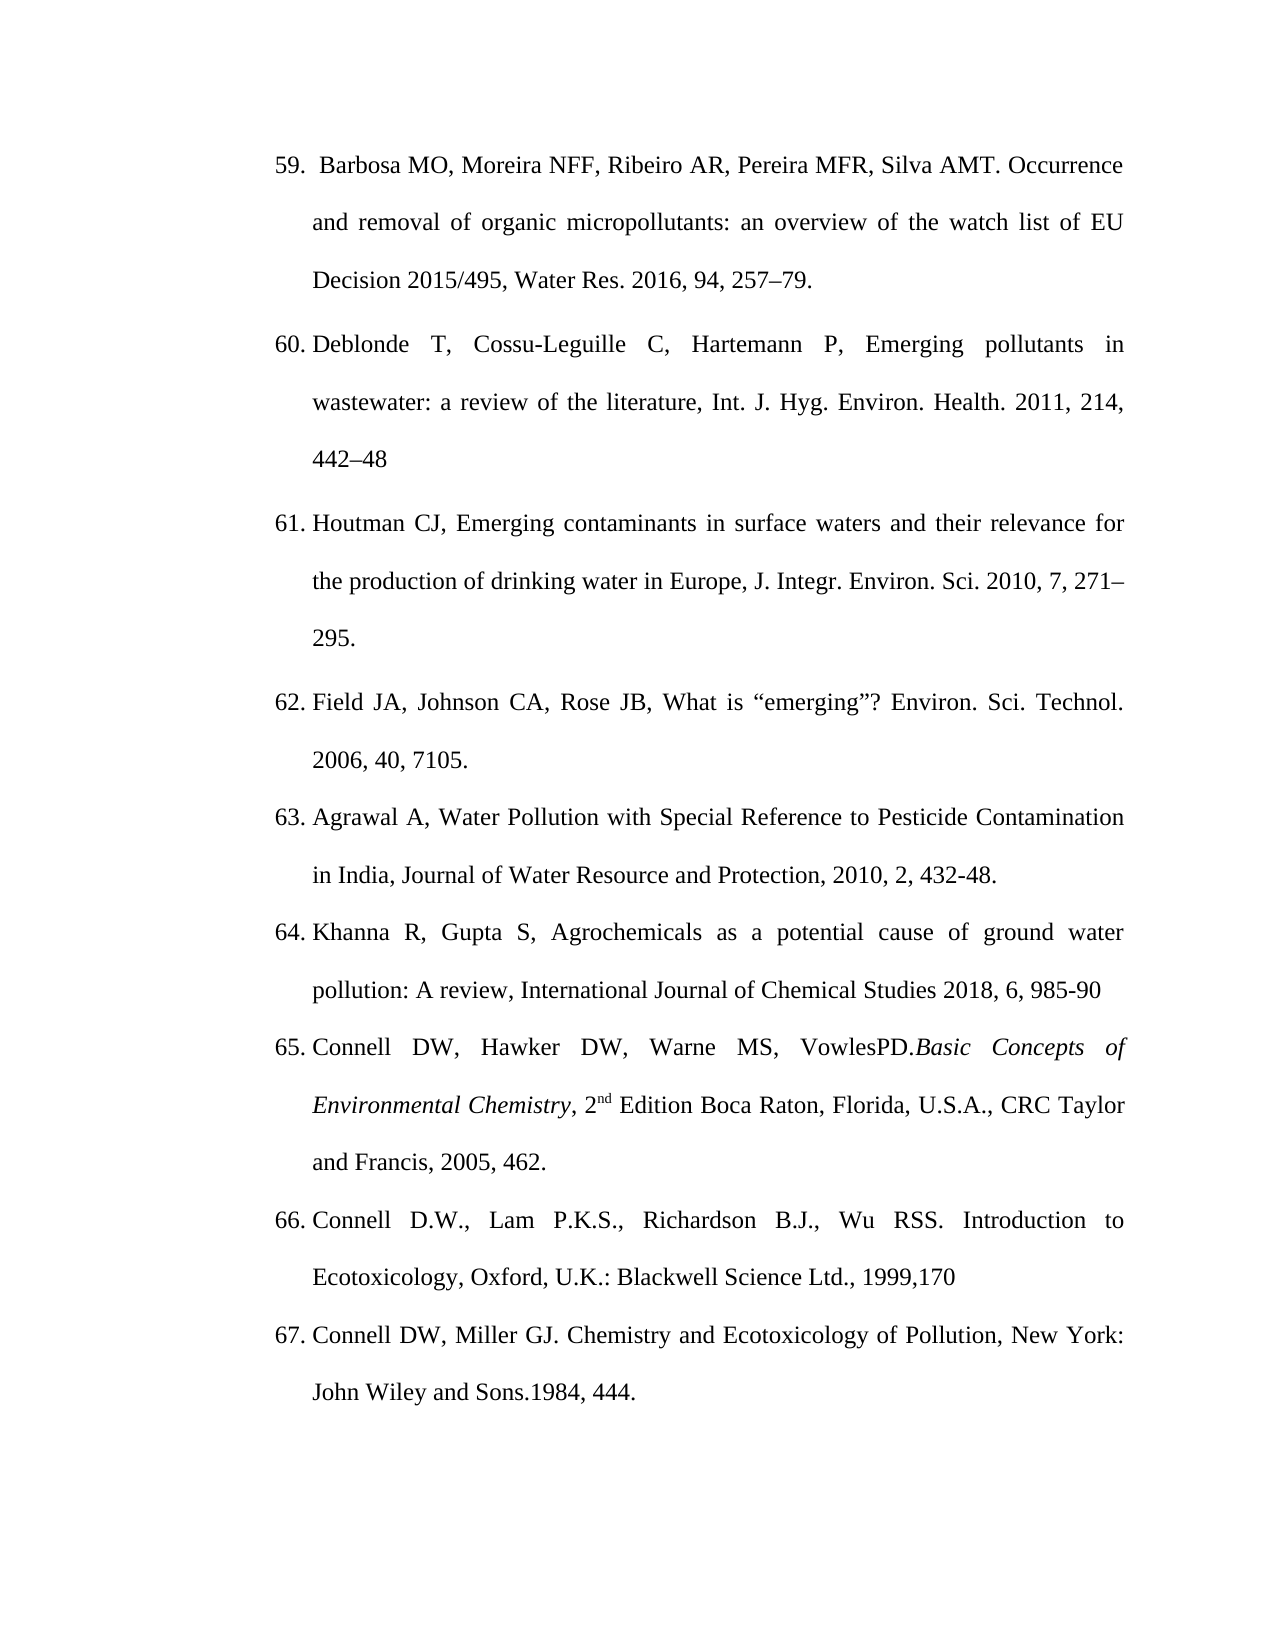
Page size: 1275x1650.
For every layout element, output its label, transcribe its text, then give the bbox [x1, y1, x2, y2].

list Barbosa MO, Moreira NFF, Ribeiro AR, Pereira MFR, Silva AMT. Occurrence and removal of organic micropollutants: an overview of the watch list of EU Decision 2015/495, Water Res. 2016, 94, 257–79. [274, 150, 1125, 294]
list Agrawal A, Water Pollution with Special Reference to Pesticide Contamination in India, Journal of Water Resource and Protection, 2010, 2, 432-48. [274, 802, 1125, 889]
list Field JA, Johnson CA, Rose JB, What is “emerging”? Environ. Sci. Technol. 2006, 40, 7105. [274, 687, 1125, 774]
list Deblonde T, Cossu-Leguille C, Hartemann P, Emerging pollutants in wastewater: a review of the literature, Int. J. Hyg. Environ. Health. 2011, 214, 442–48 [274, 329, 1125, 473]
list Khanna R, Gupta S, Agrochemicals as a potential cause of ground water pollution: A review, International Journal of Chemical Studies 2018, 6, 985-90 [274, 917, 1125, 1004]
list Houtman CJ, Emerging contaminants in surface waters and their relevance for the production of drinking water in Europe, J. Integr. Environ. Sci. 2010, 7, 271–295. [274, 508, 1125, 652]
list Connell DW, Miller GJ. Chemistry and Ecotoxicology of Pollution, New York: John Wiley and Sons.1984, 444. [274, 1320, 1125, 1406]
list Connell DW, Hawker DW, Warne MS, VowlesPD.Basic Concepts of Environmental Chemistry, 2nd Edition Boca Raton, Florida, U.S.A., CRC Taylor and Francis, 2005, 462. [274, 1032, 1125, 1176]
list Connell D.W., Lam P.K.S., Richardson B.J., Wu RSS. Introduction to Ecotoxicology, Oxford, U.K.: Blackwell Science Ltd., 1999,170 [274, 1205, 1125, 1291]
